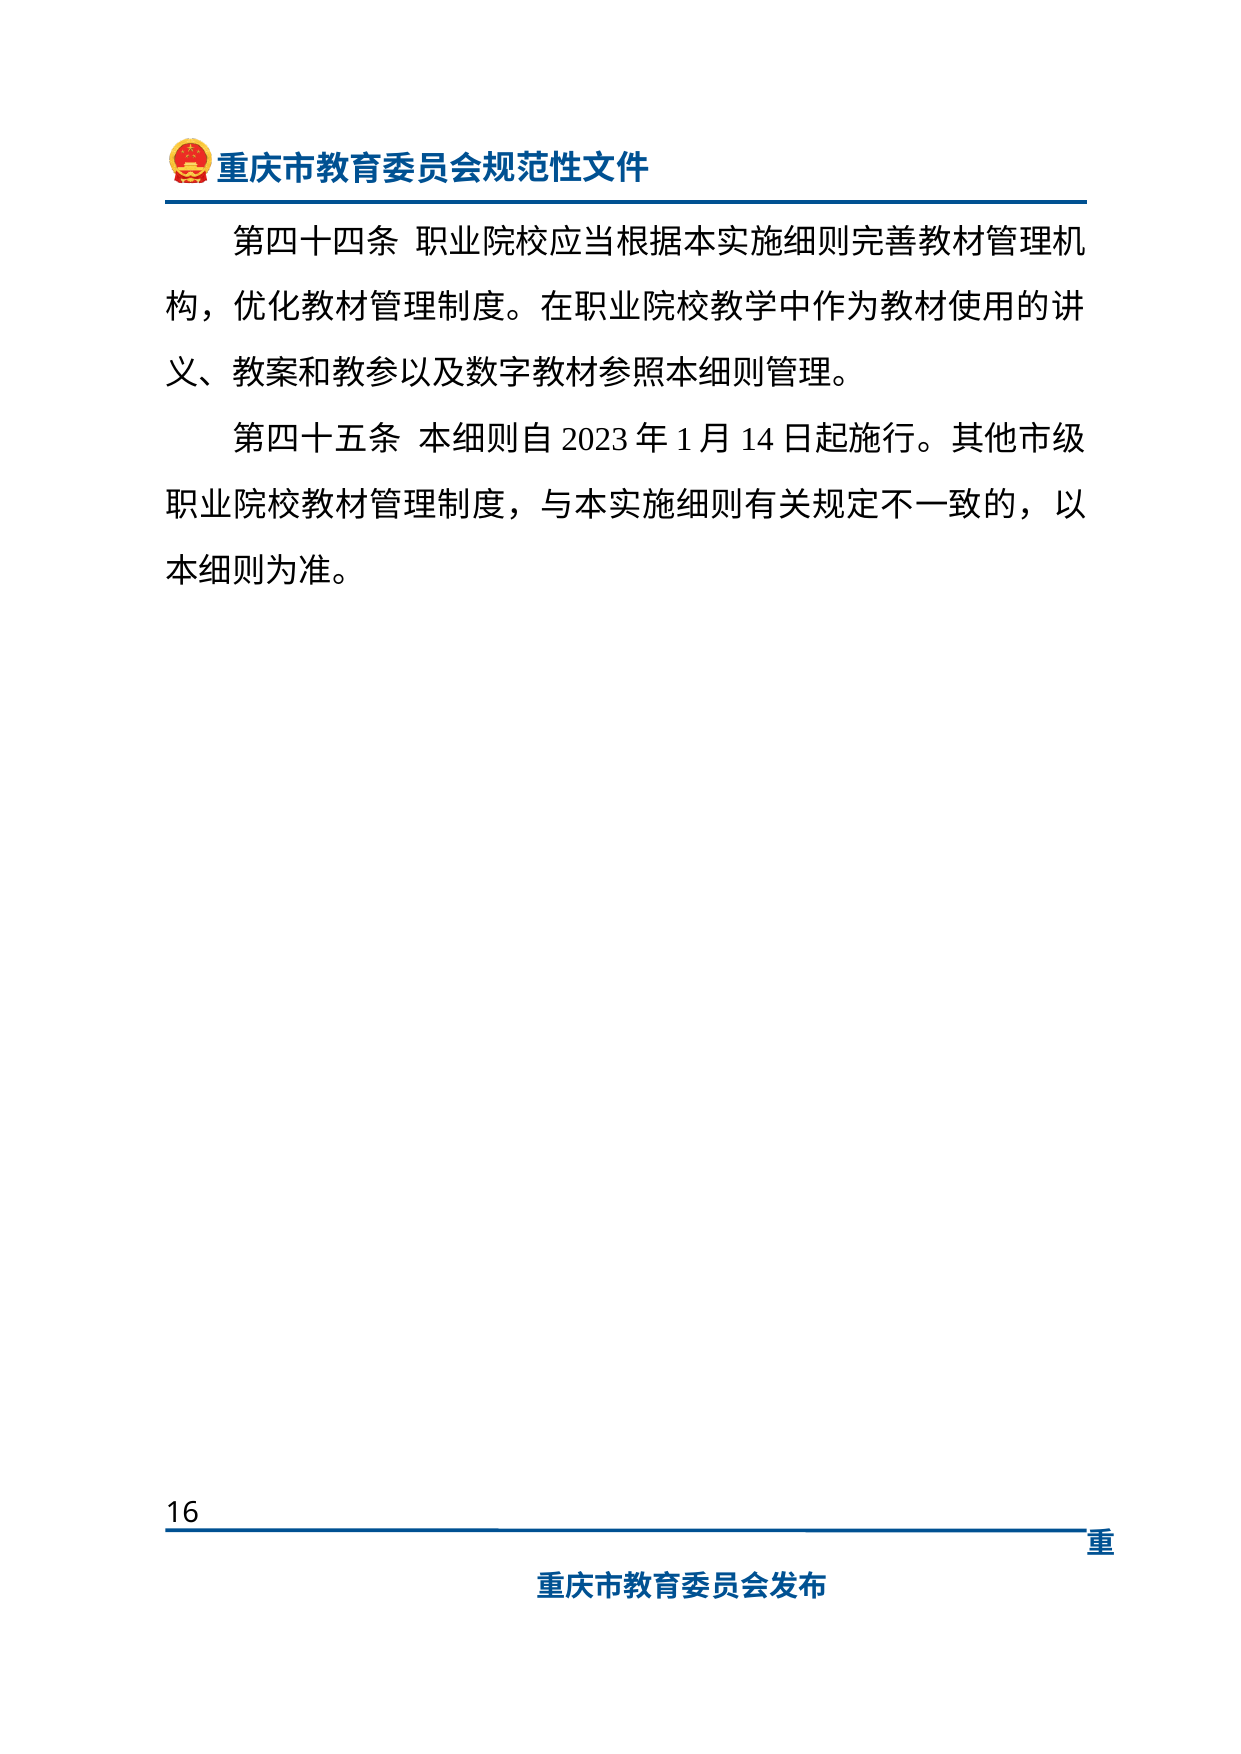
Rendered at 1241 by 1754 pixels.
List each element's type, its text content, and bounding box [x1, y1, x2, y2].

text 第四十四条 职业院校应当根据本实施细则完善教材管理机构，优化教材管理制度。在职业院校教学中作为教材使用的讲义、教案和教参以及数字教材参照本细则管理。 [165, 206, 1087, 403]
picture [165, 136, 216, 187]
text 第四十五条 本细则自2023年1月14日起施行。其他市级职业院校教材管理制度，与本实施细则有关规定不一致的，以本细则为准。 [165, 403, 1087, 601]
